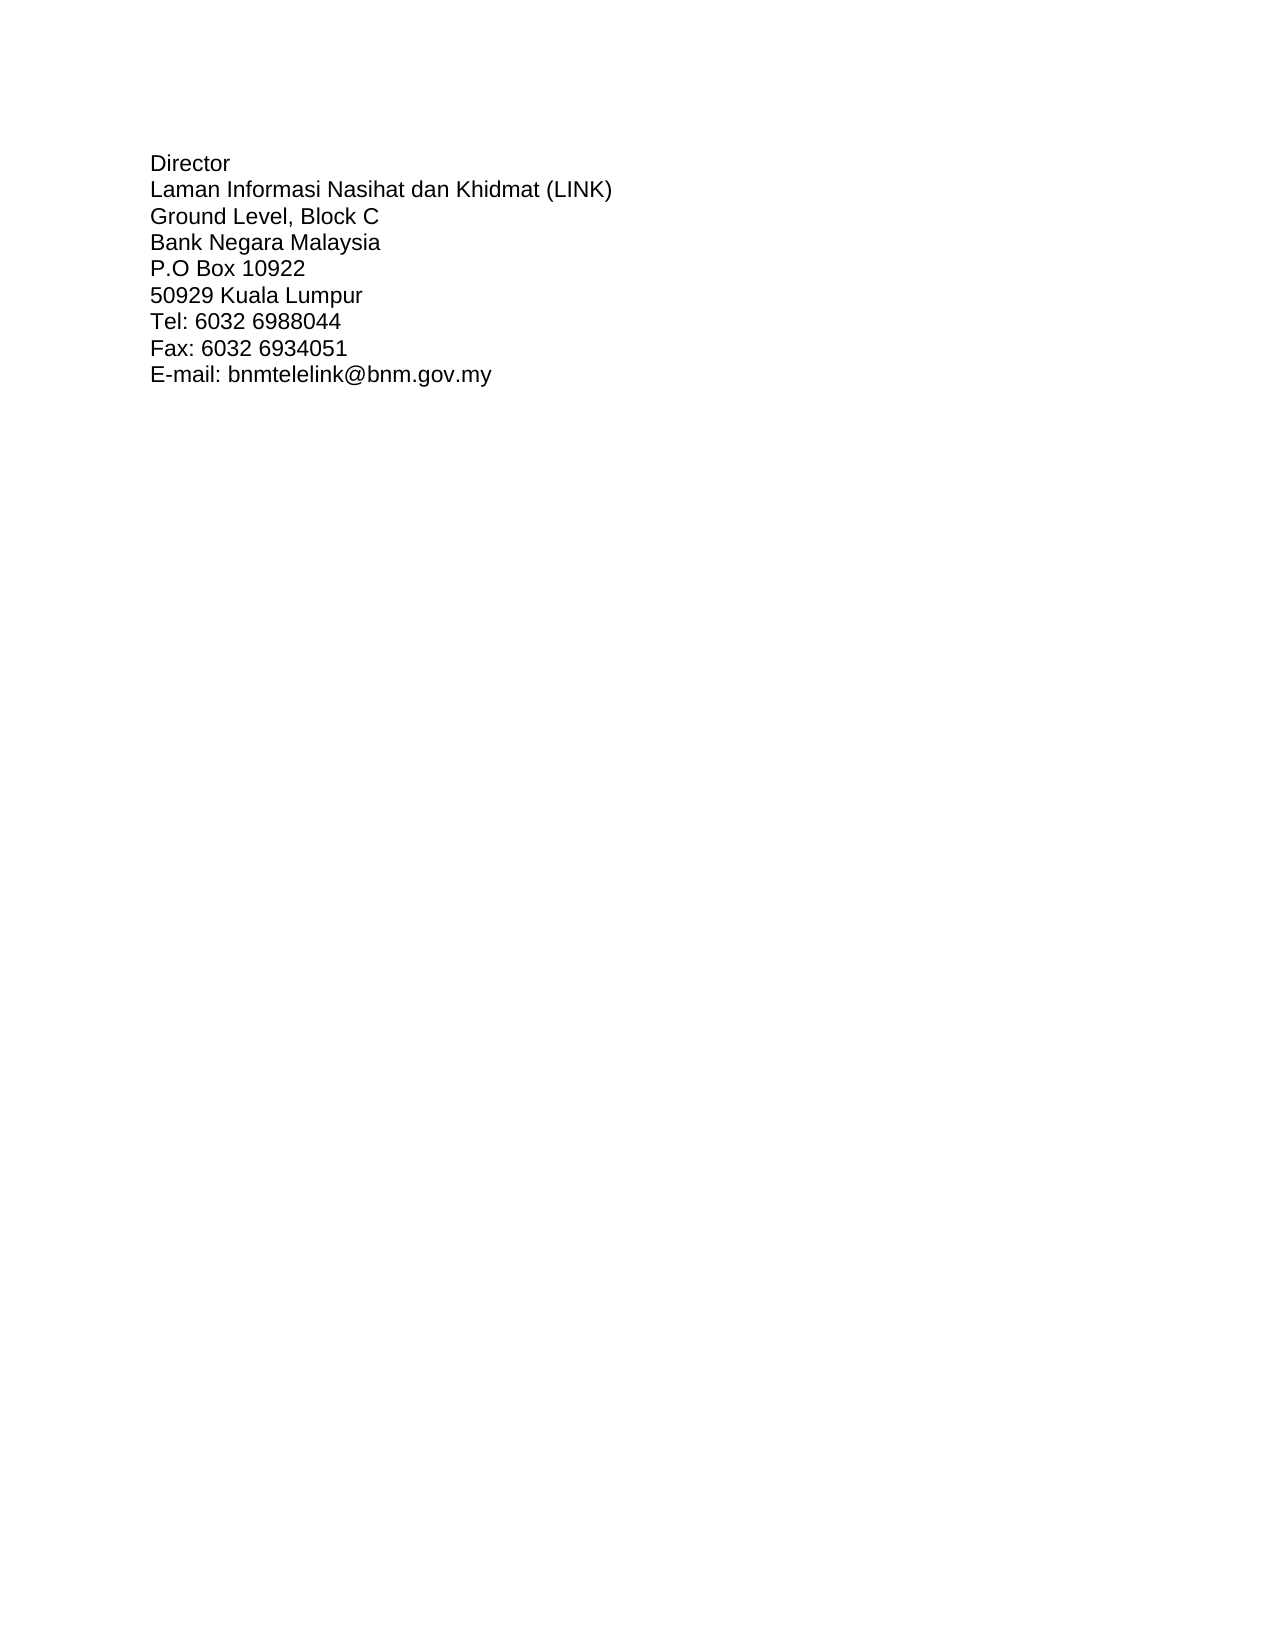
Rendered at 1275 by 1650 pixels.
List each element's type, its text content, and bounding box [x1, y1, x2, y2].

text Director Laman Informasi Nasihat dan Khidmat (LINK) Ground Level, Block C Bank Negara Malaysia P.O Box 10922 50929 Kuala Lumpur Tel: 6032 6988044 Fax: 6032 6934051 E-mail: bnmtelelink@bnm.gov.my [150, 150, 1125, 387]
